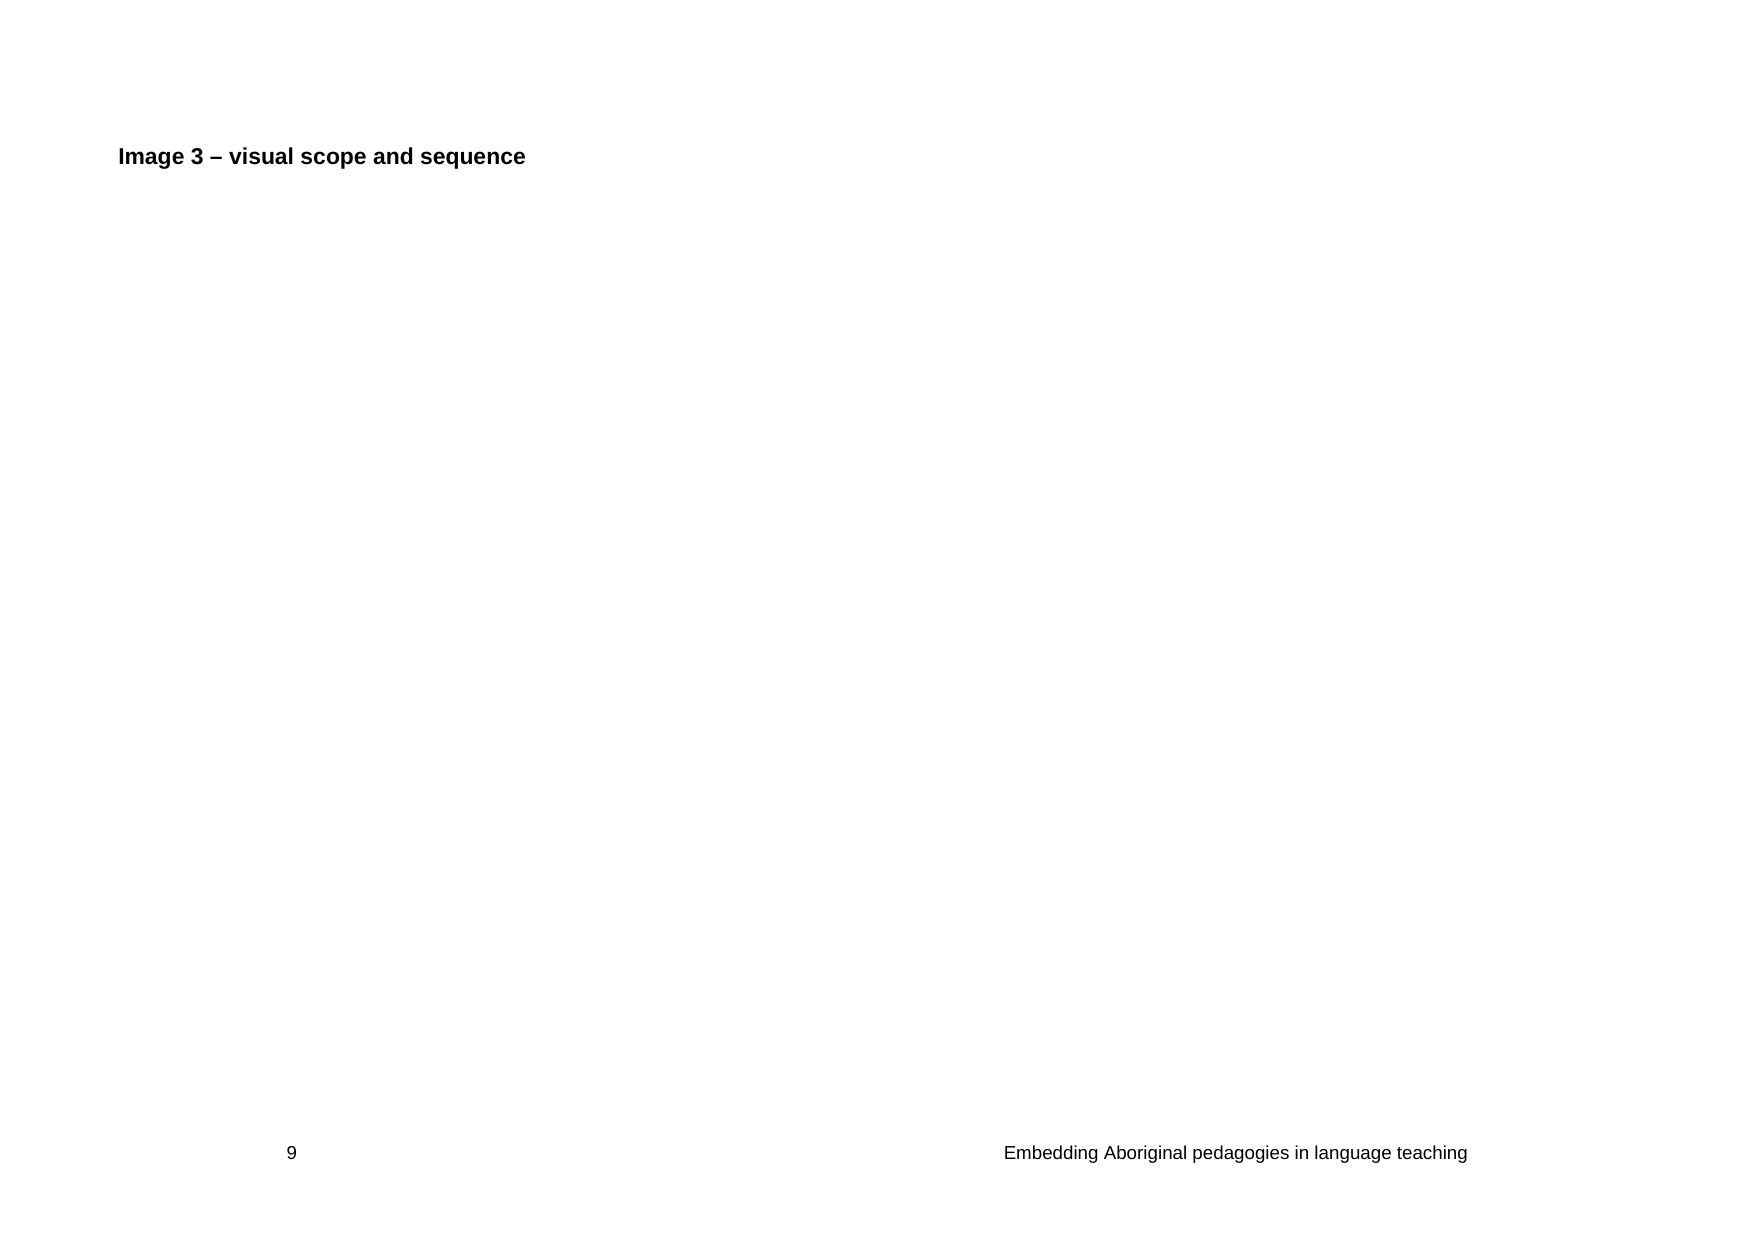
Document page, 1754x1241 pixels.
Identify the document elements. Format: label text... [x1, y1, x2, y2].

text Image 3 – visual scope and sequence [118, 143, 1636, 169]
